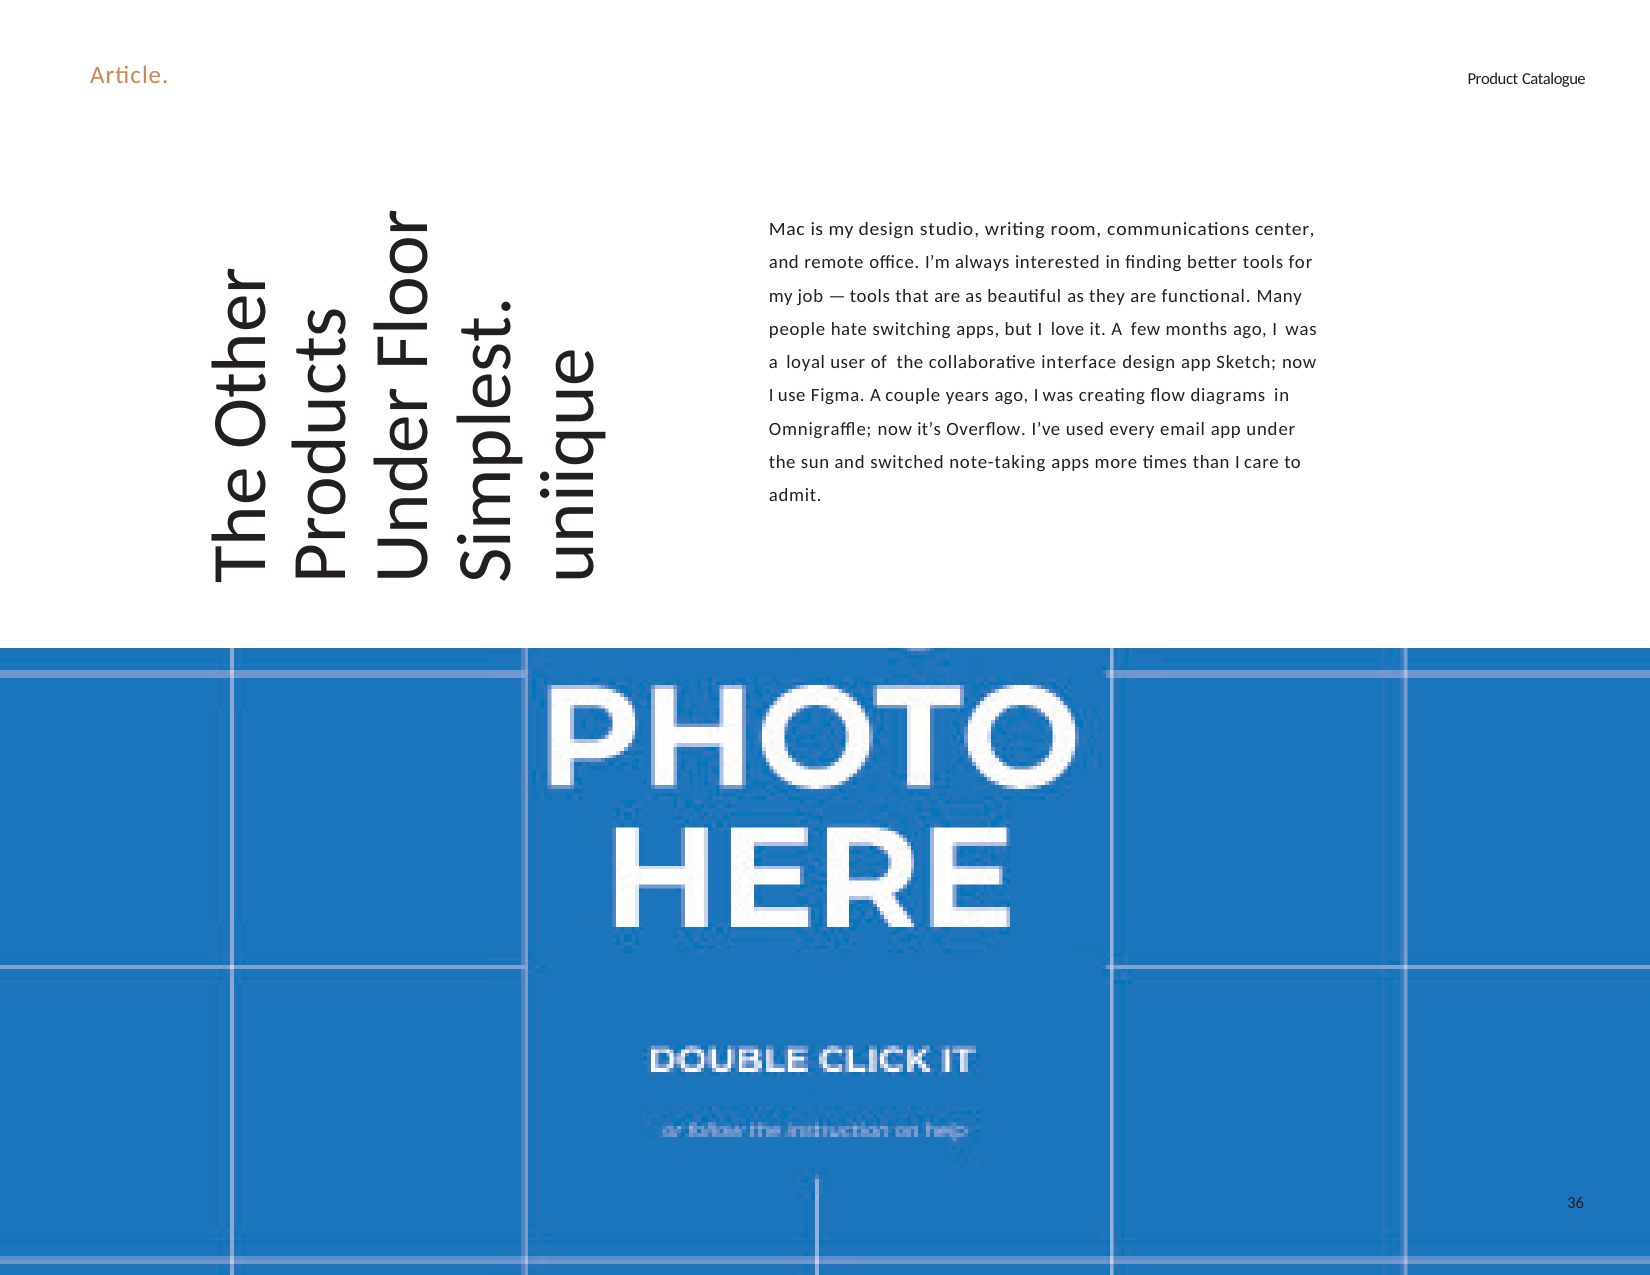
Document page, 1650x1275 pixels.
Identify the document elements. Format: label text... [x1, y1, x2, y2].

text and remote office. I’m always interested in finding better tools for my job — tools that are as beautiful as they are functional. Many people hate switching apps, but I love it. A few months ago, I was a loyal user of the collaborative interface design app Sketch; now I use Figma. A couple years ago, I was creating flow diagrams in [769, 251, 1322, 407]
text Article. Product Catalogue [90, 59, 1650, 90]
text Omnigraffle; now it’s Overflow. I’ve used every email app under the sun and switched note-taking apps more times than I care to admit. [769, 417, 1322, 506]
picture [0, 648, 1650, 1275]
text Mac is my design studio, writing room, communications center, [769, 217, 1650, 240]
